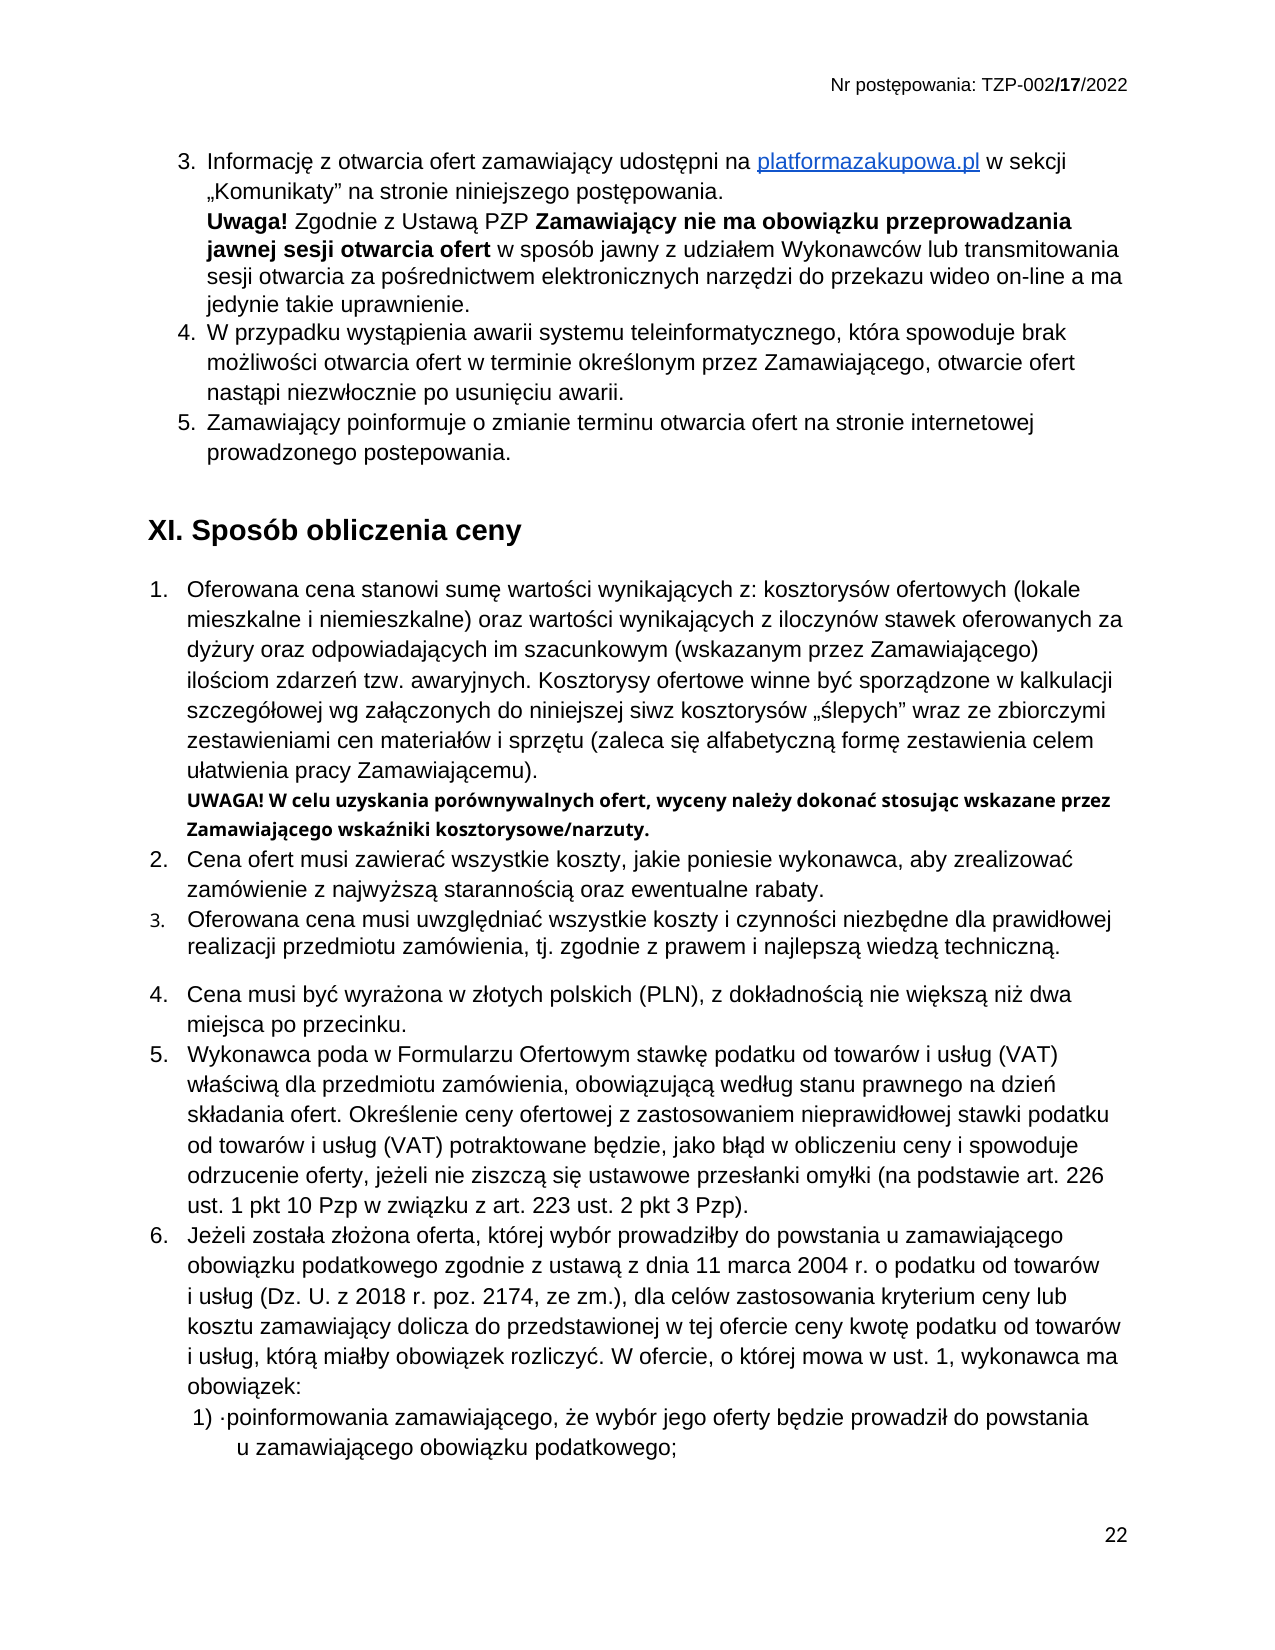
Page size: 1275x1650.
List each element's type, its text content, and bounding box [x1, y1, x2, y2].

list Cena ofert musi zawierać wszystkie koszty, jakie poniesie wykonawca, aby zrealizować zamówienie z najwyższą starannością oraz ewentualne rabaty. [149, 846, 1127, 903]
list W przypadku wystąpienia awarii systemu teleinformatycznego, która spowoduje brak możliwości otwarcia ofert w terminie określonym przez Zamawiającego, otwarcie ofert nastąpi niezwłocznie po usunięciu awarii. [177, 318, 1127, 405]
list Jeżeli została złożona oferta, której wybór prowadziłby do powstania u zamawiającego obowiązku podatkowego zgodnie z ustawą z dnia 11 marca 2004 r. o podatku od towarów i usług (Dz. U. z 2018 r. poz. 2174, ze zm.), dla celów zastosowania kryterium ceny lub kosztu zamawiający dolicza do przedstawionej w tej ofercie ceny kwotę podatku od towarów i usług, którą miałby obowiązek rozliczyć. W ofercie, o której mowa w ust. 1, wykonawca ma obowiązek: [149, 1222, 1127, 1399]
subtitle XI. Sposób obliczenia ceny [148, 513, 1127, 547]
text UWAGA! W celu uzyskania porównywalnych ofert, wyceny należy dokonać stosując wskazane przez Zamawiającego wskaźniki kosztorysowe/narzuty. [187, 787, 1127, 842]
text 1) ·poinformowania zamawiającego, że wybór jego oferty będzie prowadził do powstania u zamawiającego obowiązku podatkowego; [192, 1403, 1127, 1460]
text Uwaga! Zgodnie z Ustawą PZP Zamawiający nie ma obowiązku przeprowadzania jawnej sesji otwarcia ofert w sposób jawny z udziałem Wykonawców lub transmitowania sesji otwarcia za pośrednictwem elektronicznych narzędzi do przekazu wideo on-line a ma jedynie takie uprawnienie. [207, 208, 1127, 317]
list Oferowana cena musi uwzględniać wszystkie koszty i czynności niezbędne dla prawidłowej realizacji przedmiotu zamówienia, tj. zgodnie z prawem i najlepszą wiedzą techniczną. [149, 906, 1127, 960]
list Oferowana cena stanowi sumę wartości wynikających z: kosztorysów ofertowych (lokale mieszkalne i niemieszkalne) oraz wartości wynikających z iloczynów stawek oferowanych za dyżury oraz odpowiadających im szacunkowym (wskazanym przez Zamawiającego) ilościom zdarzeń tzw. awaryjnych. Kosztorysy ofertowe winne być sporządzone w kalkulacji szczegółowej wg załączonych do niniejszej siwz kosztorysów „ślepych” wraz ze zbiorczymi zestawieniami cen materiałów i sprzętu (zaleca się alfabetyczną formę zestawienia celem ułatwienia pracy Zamawiającemu). [149, 576, 1127, 784]
list Informację z otwarcia ofert zamawiający udostępni na platformazakupowa.pl w sekcji „Komunikaty” na stronie niniejszego postępowania. [177, 148, 1127, 204]
list Zamawiający poinformuje o zmianie terminu otwarcia ofert na stronie internetowej prowadzonego postepowania. [177, 409, 1127, 466]
list Cena musi być wyrażona w złotych polskich (PLN), z dokładnością nie większą niż dwa miejsca po przecinku. [149, 981, 1127, 1037]
list Wykonawca poda w Formularzu Ofertowym stawkę podatku od towarów i usług (VAT) właściwą dla przedmiotu zamówienia, obowiązującą według stanu prawnego na dzień składania ofert. Określenie ceny ofertowej z zastosowaniem nieprawidłowej stawki podatku od towarów i usług (VAT) potraktowane będzie, jako błąd w obliczeniu ceny i spowoduje odrzucenie oferty, jeżeli nie ziszczą się ustawowe przesłanki omyłki (na podstawie art. 226 ust. 1 pkt 10 Pzp w związku z art. 223 ust. 2 pkt 3 Pzp). [149, 1041, 1127, 1218]
